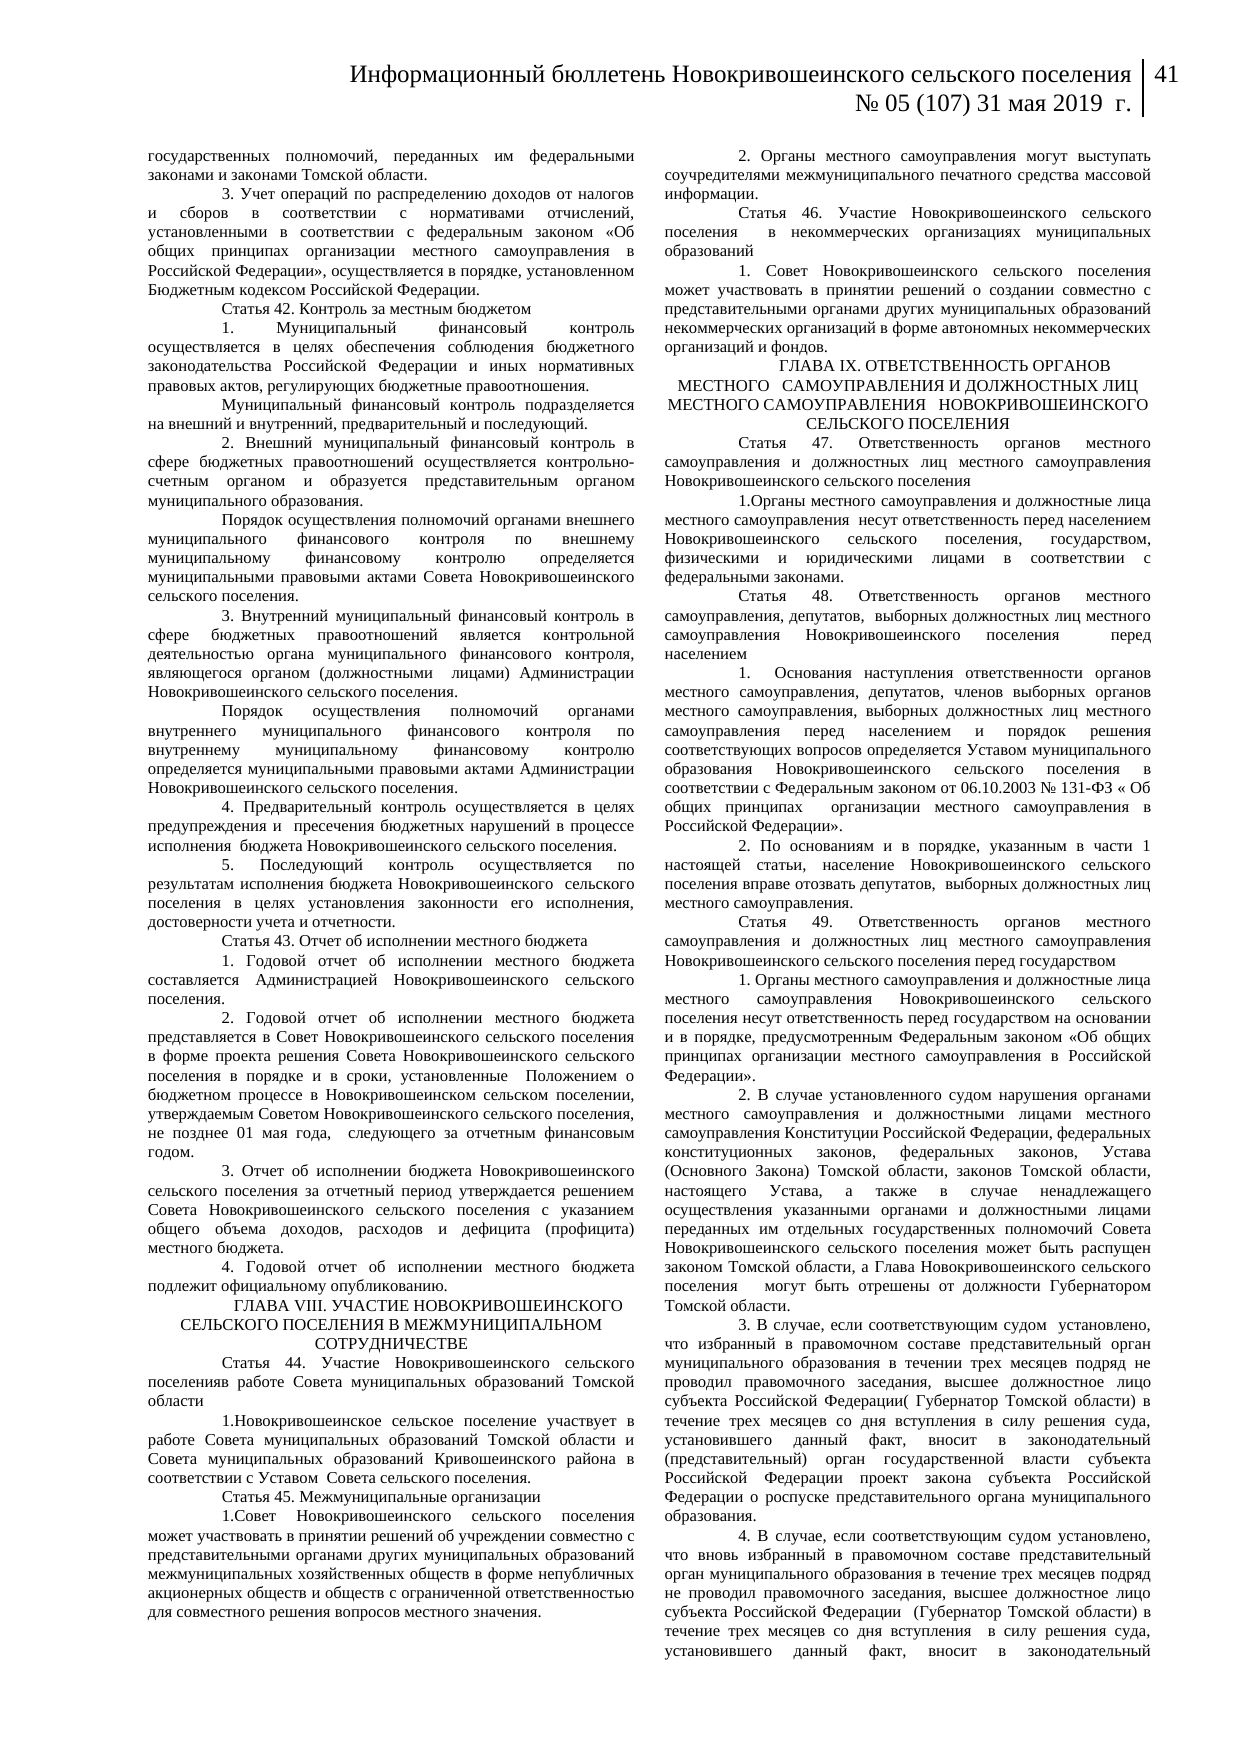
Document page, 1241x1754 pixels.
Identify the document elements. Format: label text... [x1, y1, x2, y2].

text 3. Внутренний муниципальный финансовый контроль в сфере бюджетных правоотношений является контрольной деятельностью органа муниципального финансового контроля, являющегося органом (должностными лицами) Администрации Новокривошеинского сельского поселения. [148, 605, 635, 701]
text 3. В случае, если соответствующим судом установлено, что избранный в правомочном составе представительный орган муниципального образования в течении трех месяцев подряд не проводил правомочного заседания, высшее должностное лицо субъекта Российской Федерации( Губернатор Томской области) в течение трех месяцев со дня вступления в силу решения суда, установившего данный факт, вносит в законодательный (представительный) орган государственной власти субъекта Российской Федерации проект закона субъекта Российской Федерации о роспуске представительного органа муниципального образования. [664, 1314, 1151, 1525]
text 4. Годовой отчет об исполнении местного бюджета подлежит официальному опубликованию. [148, 1257, 635, 1295]
text 3. Учет операций по распределению доходов от налогов и сборов в соответствии с нормативами отчислений, установленными в соответствии с федеральным законом «Об общих принципах организации местного самоуправления в Российской Федерации», осуществляется в порядке, установленном Бюджетным кодексом Российской Федерации. [148, 184, 635, 299]
text 5. Последующий контроль осуществляется по результатам исполнения бюджета Новокривошеинского сельского поселения в целях установления законности его исполнения, достоверности учета и отчетности. [148, 854, 635, 931]
text Статья 46. Участие Новокривошеинского сельского поселения в некоммерческих организациях муниципальных образований [664, 203, 1151, 260]
text Статья 45. Межмуниципальные организации [148, 1487, 635, 1506]
text Порядок осуществления полномочий органами внешнего муниципального финансового контроля по внешнему муниципальному финансовому контролю определяется муниципальными правовыми актами Совета Новокривошеинского сельского поселения. [148, 509, 635, 605]
text 1. Муниципальный финансовый контроль осуществляется в целях обеспечения соблюдения бюджетного законодательства Российской Федерации и иных нормативных правовых актов, регулирующих бюджетные правоотношения. [148, 318, 635, 394]
text 2. Внешний муниципальный финансовый контроль в сфере бюджетных правоотношений осуществляется контрольно-счетным органом и образуется представительным органом муниципального образования. [148, 433, 635, 509]
text Статья 44. Участие Новокривошеинского сельского поселенияв работе Совета муниципальных образований Томской области [148, 1353, 635, 1410]
text 2. По основаниям и в порядке, указанным в части 1 настоящей статьи, население Новокривошеинского сельского поселения вправе отозвать депутатов, выборных должностных лиц местного самоуправления. [664, 835, 1151, 912]
text Статья 48. Ответственность органов местного самоуправления, депутатов, выборных должностных лиц местного самоуправления Новокривошеинского поселения перед населением [664, 586, 1151, 663]
text 1. Основания наступления ответственности органов местного самоуправления, депутатов, членов выборных органов местного самоуправления, выборных должностных лиц местного самоуправления перед населением и порядок решения соответствующих вопросов определяется Уставом муниципального образования Новокривошеинского сельского поселения в соответствии с Федеральным законом от 06.10.2003 № 131-ФЗ « Об общих принципах организации местного самоуправления в Российской Федерации». [664, 663, 1151, 835]
text 1. Годовой отчет об исполнении местного бюджета составляется Администрацией Новокривошеинского сельского поселения. [148, 950, 635, 1008]
text 2. Годовой отчет об исполнении местного бюджета представляется в Совет Новокривошеинского сельского поселения в форме проекта решения Совета Новокривошеинского сельского поселения в порядке и в сроки, установленные Положением о бюджетном процессе в Новокривошеинском сельском поселении, утверждаемым Советом Новокривошеинского сельского поселения, не позднее 01 мая года, следующего за отчетным финансовым годом. [148, 1008, 635, 1161]
text 3. Отчет об исполнении бюджета Новокривошеинского сельского поселения за отчетный период утверждается решением Совета Новокривошеинского сельского поселения с указанием общего объема доходов, расходов и дефицита (профицита) местного бюджета. [148, 1161, 635, 1257]
text Муниципальный финансовый контроль подразделяется на внешний и внутренний, предварительный и последующий. [148, 394, 635, 433]
text ГЛАВА VIII. УЧАСТИЕ НОВОКРИВОШЕИНСКОГО СЕЛЬСКОГО ПОСЕЛЕНИЯ В МЕЖМУНИЦИПАЛЬНОМ СОТРУДНИЧЕСТВЕ [148, 1295, 635, 1353]
text 1.Органы местного самоуправления и должностные лица местного самоуправления несут ответственность перед населением Новокривошеинского сельского поселения, государством, физическими и юридическими лицами в соответствии с федеральными законами. [664, 490, 1151, 586]
text ГЛАВА IX. ОТВЕТСТВЕННОСТЬ ОРГАНОВ МЕСТНОГО САМОУПРАВЛЕНИЯ И ДОЛЖНОСТНЫХ ЛИЦ МЕСТНОГО САМОУПРАВЛЕНИЯ НОВОКРИВОШЕИНСКОГО СЕЛЬСКОГО ПОСЕЛЕНИЯ [664, 356, 1151, 433]
text Статья 47. Ответственность органов местного самоуправления и должностных лиц местного самоуправления Новокривошеинского сельского поселения [664, 433, 1151, 490]
text 1. Органы местного самоуправления и должностные лица местного самоуправления Новокривошеинского сельского поселения несут ответственность перед государством на основании и в порядке, предусмотренным Федеральным законом «Об общих принципах организации местного самоуправления в Российской Федерации». [664, 969, 1151, 1084]
text 1.Новокривошеинское сельское поселение участвует в работе Совета муниципальных образований Томской области и Совета муниципальных образований Кривошеинского района в соответствии с Уставом Совета сельского поселения. [148, 1410, 635, 1487]
text 1. Совет Новокривошеинского сельского поселения может участвовать в принятии решений о создании совместно с представительными органами других муниципальных образований некоммерческих организаций в форме автономных некоммерческих организаций и фондов. [664, 260, 1151, 356]
text Статья 43. Отчет об исполнении местного бюджета [148, 931, 635, 950]
text 2. В случае установленного судом нарушения органами местного самоуправления и должностными лицами местного самоуправления Конституции Российской Федерации, федеральных конституционных законов, федеральных законов, Устава (Основного Закона) Томской области, законов Томской области, настоящего Устава, а также в случае ненадлежащего осуществления указанными органами и должностными лицами переданных им отдельных государственных полномочий Совета Новокривошеинского сельского поселения может быть распущен законом Томской области, а Глава Новокривошеинского сельского поселения могут быть отрешены от должности Губернатором Томской области. [664, 1084, 1151, 1314]
text Статья 49. Ответственность органов местного самоуправления и должностных лиц местного самоуправления Новокривошеинского сельского поселения перед государством [664, 912, 1151, 969]
text 2. Органы местного самоуправления могут выступать соучредителями межмуниципального печатного средства массовой информации. [664, 145, 1151, 203]
text 1.Совет Новокривошеинского сельского поселения может участвовать в принятии решений об учреждении совместно с представительными органами других муниципальных образований межмуниципальных хозяйственных обществ в форме непубличных акционерных обществ и обществ с ограниченной ответственностью для совместного решения вопросов местного значения. [148, 1506, 635, 1621]
text 4. Предварительный контроль осуществляется в целях предупреждения и пресечения бюджетных нарушений в процессе исполнения бюджета Новокривошеинского сельского поселения. [148, 797, 635, 854]
text Порядок осуществления полномочий органами внутреннего муниципального финансового контроля по внутреннему муниципальному финансовому контролю определяется муниципальными правовыми актами Администрации Новокривошеинского сельского поселения. [148, 701, 635, 797]
text Статья 42. Контроль за местным бюджетом [148, 299, 635, 318]
